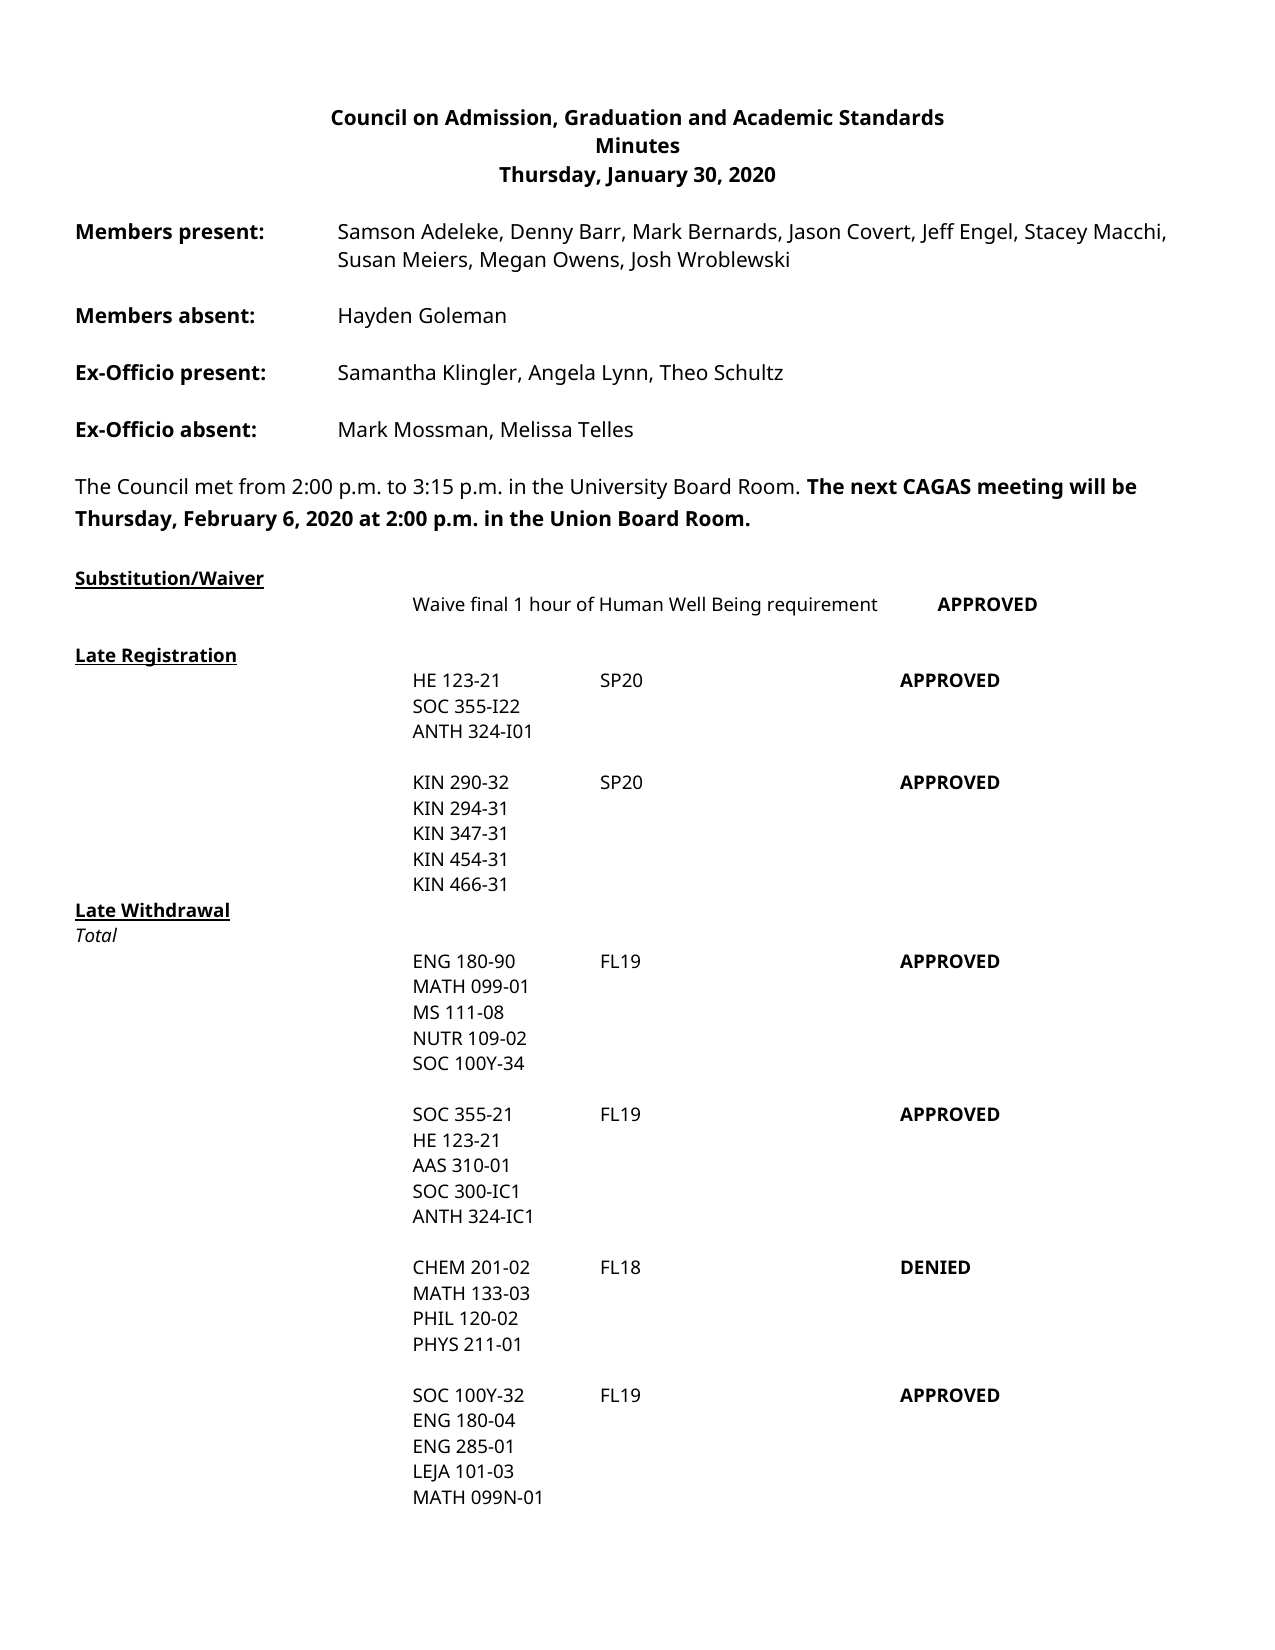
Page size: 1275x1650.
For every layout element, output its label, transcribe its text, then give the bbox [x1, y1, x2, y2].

text Thursday, January 30, 2020 [75, 160, 1200, 188]
text HE 123-21 [75, 1127, 1200, 1152]
text MS 111-08 [75, 999, 1200, 1025]
text Total [75, 923, 1200, 948]
text Ex-Officio absent: Mark Mossman, Melissa Telles [75, 415, 1200, 443]
text Ex-Officio present: Samantha Klingler, Angela Lynn, Theo Schultz [75, 358, 1200, 387]
text Minutes [75, 131, 1200, 160]
text PHIL 120-02 [75, 1306, 1200, 1331]
text KIN 290-32 SP20 APPROVED [75, 770, 1200, 795]
text AAS 310-01 [75, 1152, 1200, 1178]
text Substitution/Waiver [75, 566, 1200, 591]
text CHEM 201-02 FL18 DENIED [75, 1254, 1200, 1280]
text SOC 355-21 FL19 APPROVED [75, 1101, 1200, 1127]
text PHYS 211-01 [75, 1331, 1200, 1357]
text The Council met from 2:00 p.m. to 3:15 p.m. in the University Board Room. The next CAGAS meeting will be Thursday, February 6, 2020 at 2:00 p.m. in the Union Board Room. [75, 472, 1200, 533]
text ENG 285-01 [75, 1433, 1200, 1459]
text ENG 180-04 [75, 1408, 1200, 1433]
text ANTH 324-IC1 [75, 1203, 1200, 1229]
text Late Withdrawal [75, 897, 1200, 923]
text ENG 180-90 FL19 APPROVED [75, 948, 1200, 974]
text KIN 347-31 [75, 821, 1200, 846]
text LEJA 101-03 [75, 1459, 1200, 1484]
text Members present: Samson Adeleke, Denny Barr, Mark Bernards, Jason Covert, Jeff Engel, Stacey Macchi, Susan Meiers, Megan Owens, Josh Wroblewski [75, 217, 1200, 274]
text KIN 466-31 [75, 872, 1200, 897]
text HE 123-21 SP20 APPROVED [75, 668, 1200, 693]
text SOC 100Y-32 FL19 APPROVED [75, 1382, 1200, 1408]
text Members absent: Hayden Goleman [75, 302, 1200, 330]
text SOC 300-IC1 [75, 1178, 1200, 1203]
text ANTH 324-I01 [75, 719, 1200, 744]
text KIN 294-31 [75, 795, 1200, 821]
text KIN 454-31 [75, 846, 1200, 872]
text SOC 100Y-34 [75, 1050, 1200, 1076]
text Late Registration [75, 642, 1200, 668]
text Council on Admission, Graduation and Academic Standards [75, 103, 1200, 131]
text MATH 099-01 [75, 974, 1200, 999]
text MATH 099N-01 [75, 1484, 1200, 1510]
text SOC 355-I22 [75, 693, 1200, 719]
text Waive final 1 hour of Human Well Being requirement APPROVED [75, 591, 1200, 617]
text MATH 133-03 [75, 1280, 1200, 1306]
text NUTR 109-02 [75, 1025, 1200, 1050]
